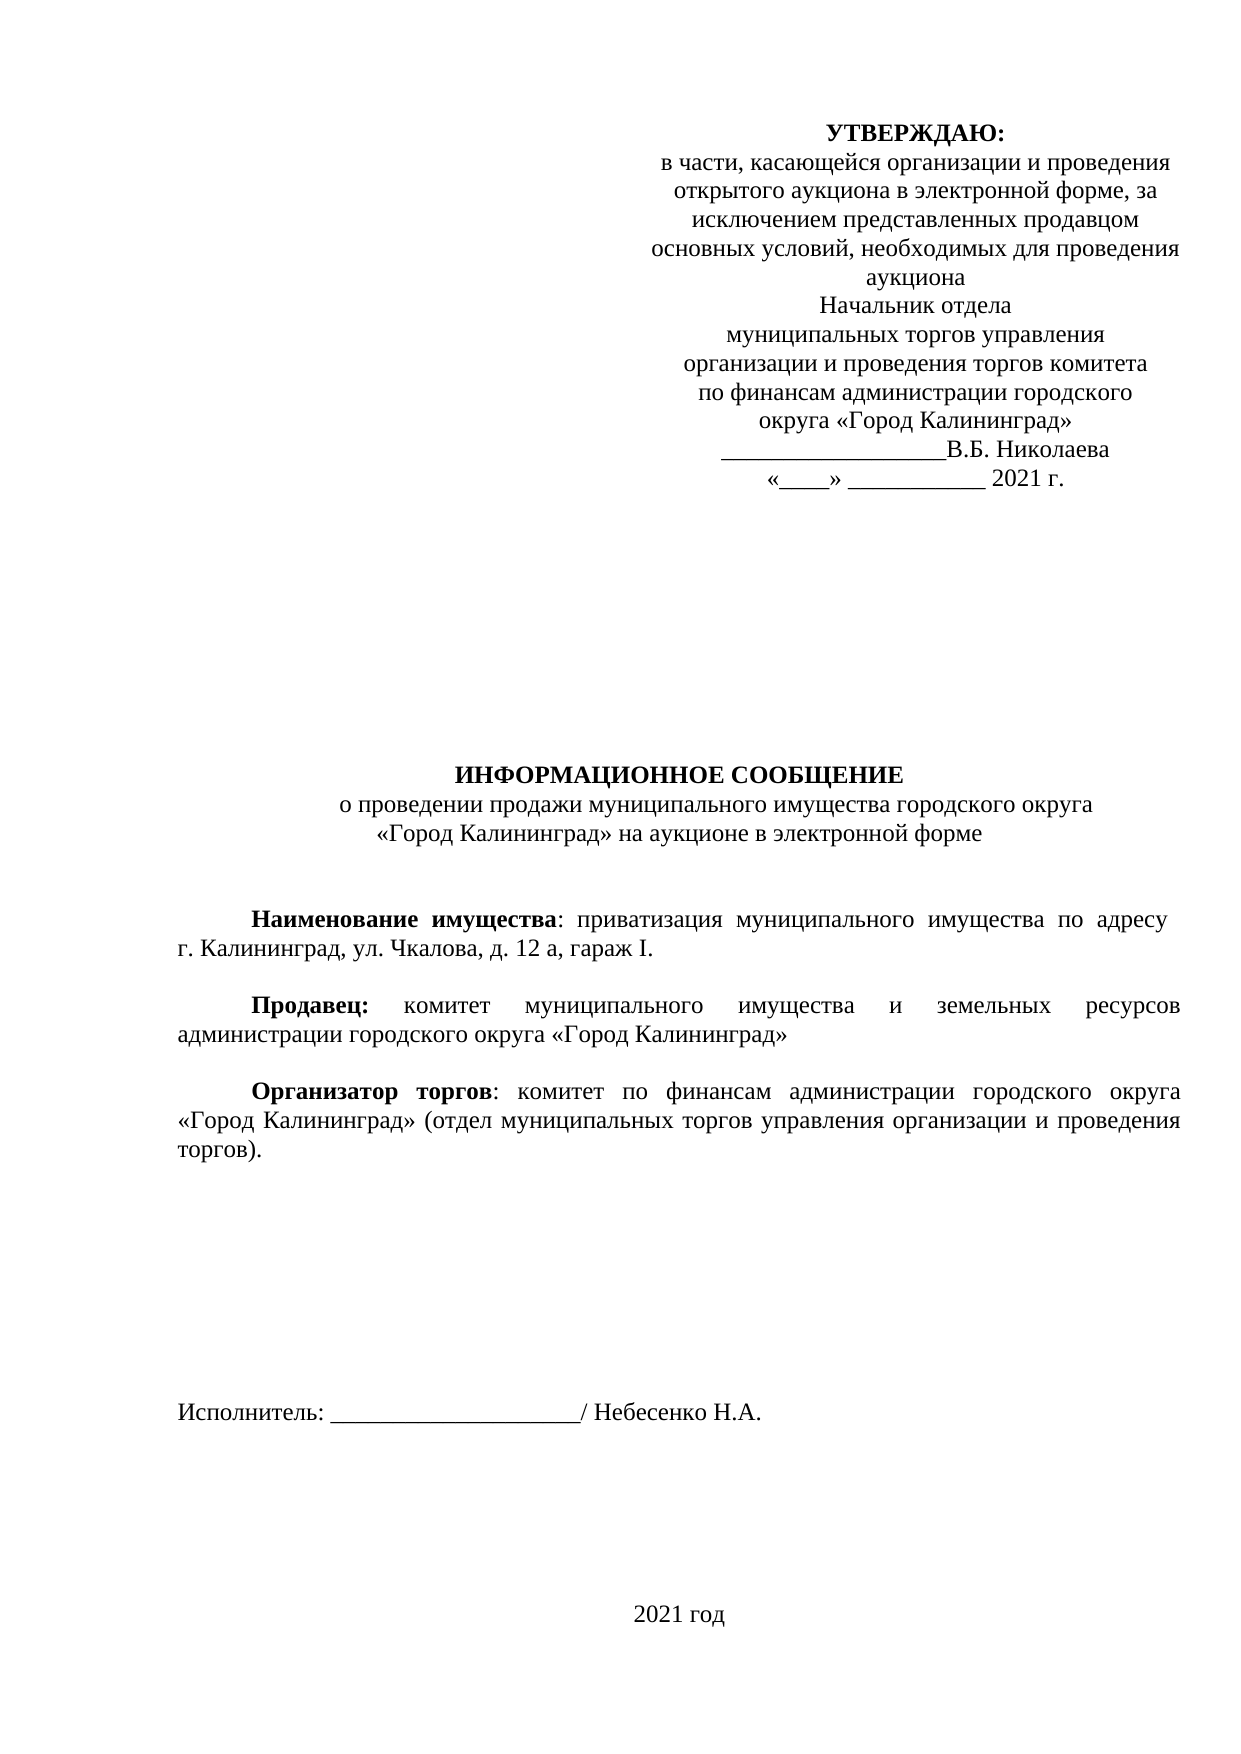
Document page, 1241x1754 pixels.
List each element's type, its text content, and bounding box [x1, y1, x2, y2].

text открытого аукциона в электронной форме, за исключением представленных продавцом основных условий, необходимых для проведения аукциона [650, 176, 1181, 291]
text УТВЕРЖДАЮ: [650, 118, 1181, 147]
list организации и проведения торгов комитета [650, 348, 1181, 377]
text 2021 год [177, 1599, 1181, 1627]
text ИНФОРМАЦИОННОЕ СООБЩЕНИЕ [177, 760, 1181, 789]
list муниципальных торгов управления [650, 319, 1181, 348]
text Продавец: комитет муниципального имущества и земельных ресурсов администрации городского округа «Город Калининград» [177, 990, 1181, 1048]
text «____» ___________ 2021 г. [650, 463, 1181, 492]
list по финансам администрации городского [650, 377, 1181, 406]
text Наименование имущества: приватизация муниципального имущества по адресу г. Калининград, ул. Чкалова, д. 12 а, гараж I. [177, 904, 1181, 961]
text Организатор торгов: комитет по финансам администрации городского округа «Город Калининград» (отдел муниципальных торгов управления организации и проведения торгов). [177, 1076, 1181, 1163]
text Исполнитель: ____________________/ Небесенко Н.А. [177, 1397, 1181, 1426]
text __________________В.Б. Николаева [650, 434, 1181, 463]
list округа «Город Калининград» [650, 406, 1181, 434]
text в части, касающейся организации и проведения [650, 147, 1181, 176]
list Начальник отдела [650, 291, 1181, 319]
text о проведении продажи муниципального имущества городского округа «Город Калининград» на аукционе в электронной форме [177, 789, 1181, 846]
